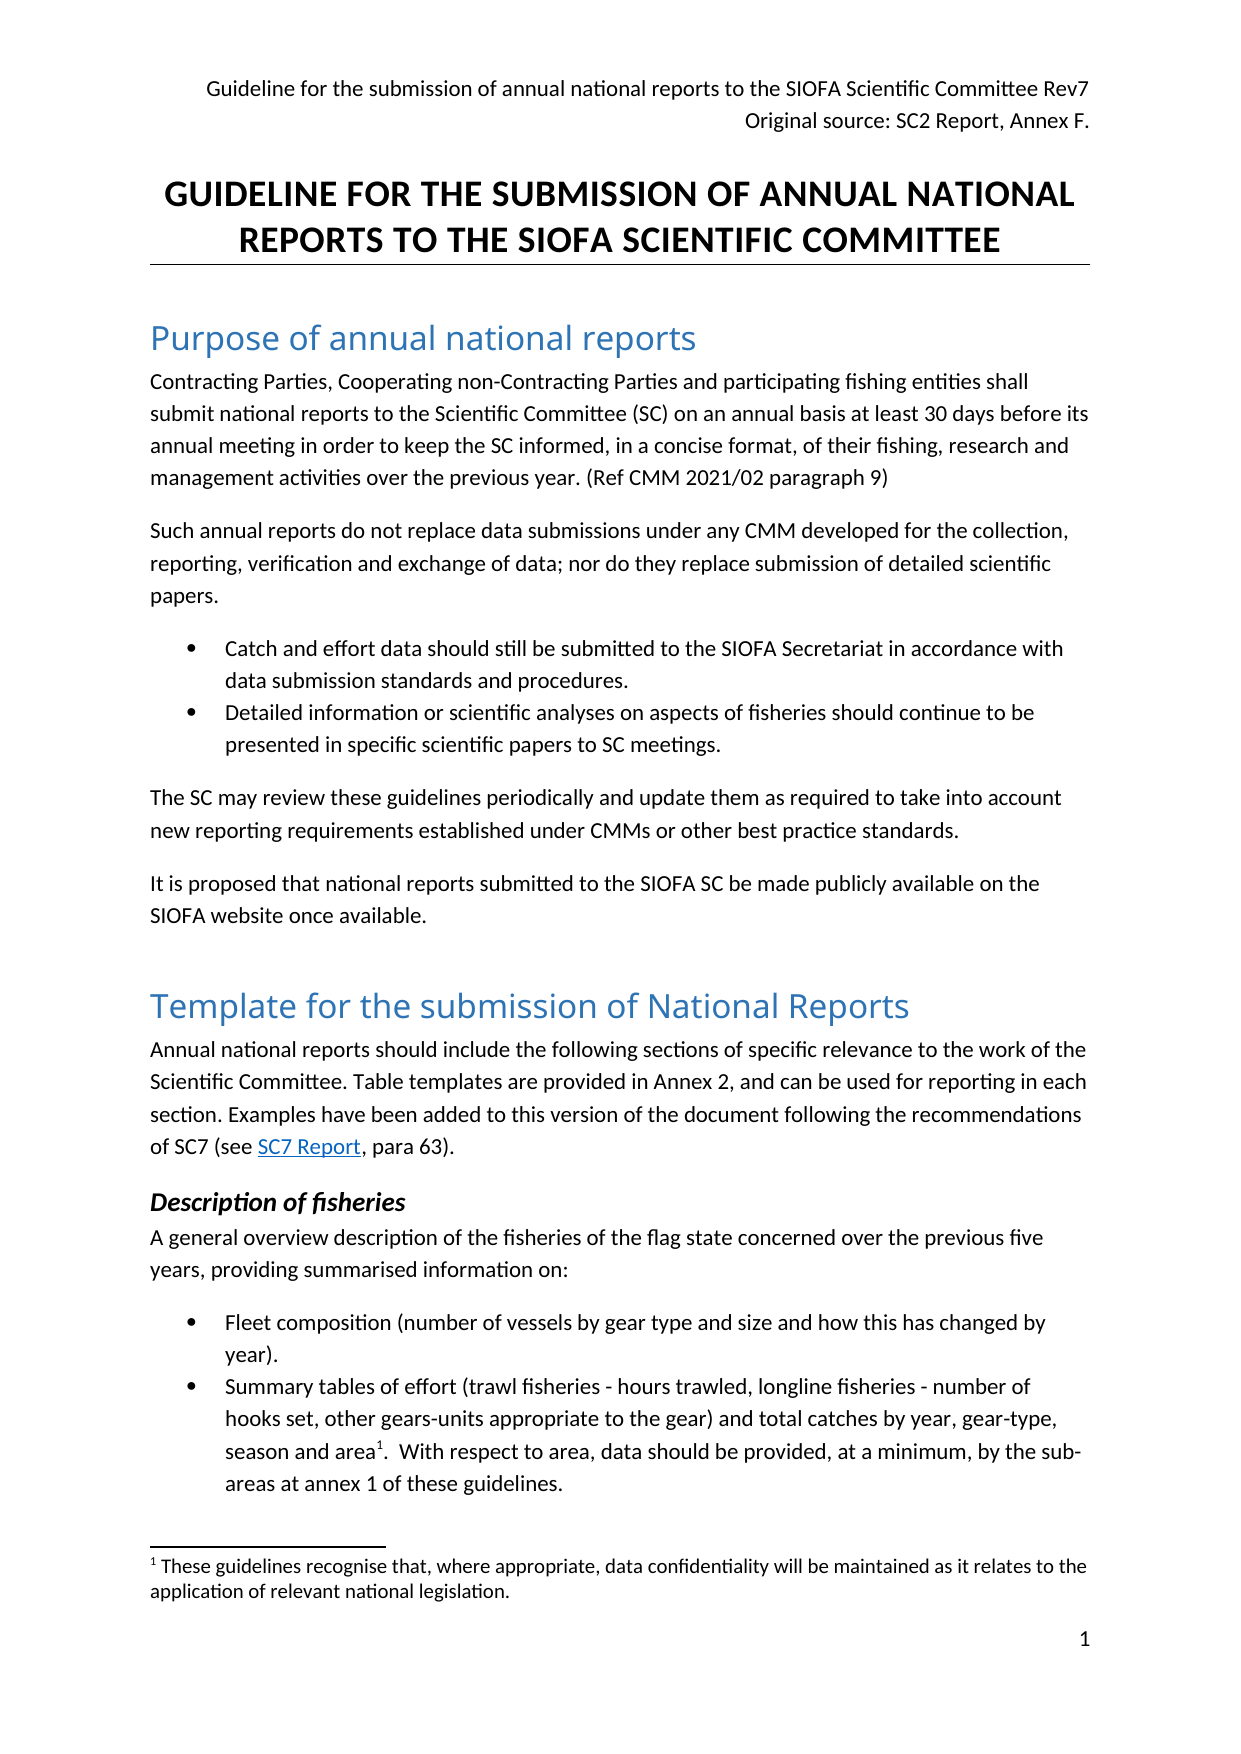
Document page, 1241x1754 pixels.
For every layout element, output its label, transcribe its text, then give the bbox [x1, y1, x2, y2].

list Summary tables of effort (trawl fisheries - hours trawled, longline fisheries - number of hooks set, other gears-units appropriate to the gear) and total catches by year, gear-type, season and area. With respect to area, data should be provided, at a minimum, by the sub-areas at annex 1 of these guidelines. [187, 1372, 1090, 1497]
list Catch and effort data should still be submitted to the SIOFA Secretariat in accordance with data submission standards and procedures. [187, 634, 1090, 694]
list Fleet composition (number of vessels by gear type and size and how this has changed by year). [187, 1308, 1090, 1368]
text The SC may review these guidelines periodically and update them as required to take into account new reporting requirements established under CMMs or other best practice standards. [150, 783, 1090, 844]
text A general overview description of the fisheries of the flag state concerned over the previous five years, providing summarised information on: [150, 1223, 1090, 1283]
title Guideline for the submission of Annual National Reports to the SIOFA Scientific Committee [150, 170, 1090, 264]
text Such annual reports do not replace data submissions under any CMM developed for the collection, reporting, verification and exchange of data; nor do they replace submission of detailed scientific papers. [150, 517, 1090, 609]
text It is proposed that national reports submitted to the SIOFA SC be made publicly available on the SIOFA website once available. [150, 869, 1090, 929]
subtitle Purpose of annual national reports [150, 315, 1090, 360]
list Detailed information or scientific analyses on aspects of fisheries should continue to be presented in specific scientific papers to SC meetings. [187, 698, 1090, 758]
text Contracting Parties, Cooperating non-Contracting Parties and participating fishing entities shall submit national reports to the Scientific Committee (SC) on an annual basis at least 30 days before its annual meeting in order to keep the SC informed, in a concise format, of their fishing, research and management activities over the previous year. (Ref CMM 2021/02 paragraph 9) [150, 367, 1090, 492]
text Annual national reports should include the following sections of specific relevance to the work of the Scientific Committee. Table templates are provided in Annex 2, and can be used for reporting in each section. Examples have been added to this version of the document following the recommendations of SC7 (see SC7 Report, para 63). [150, 1035, 1090, 1160]
subtitle Description of fisheries [150, 1185, 1090, 1218]
subtitle Template for the submission of National Reports [150, 983, 1090, 1028]
